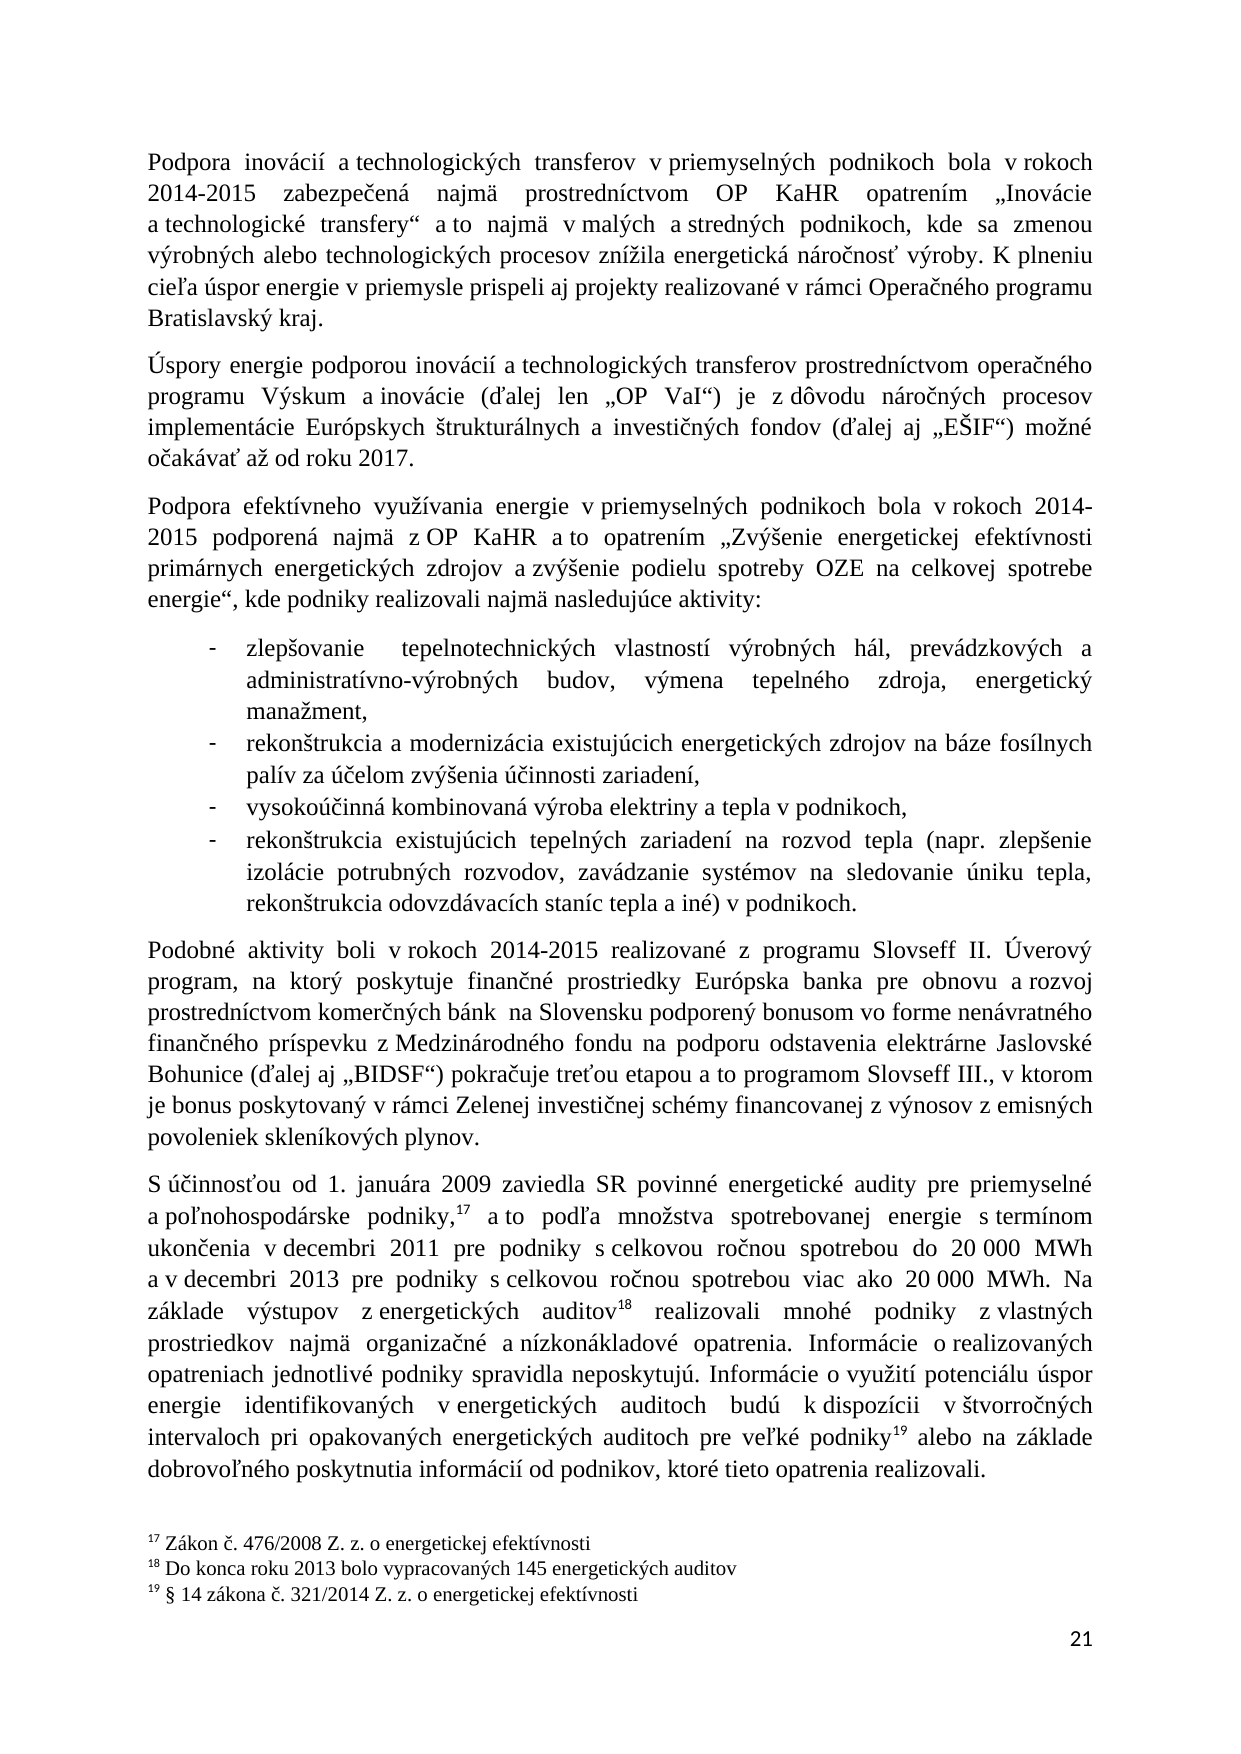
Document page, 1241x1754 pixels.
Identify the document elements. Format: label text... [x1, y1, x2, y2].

text Podpora efektívneho využívania energie v priemyselných podnikoch bola v rokoch 2014-2015 podporená najmä z OP KaHR a to opatrením „Zvýšenie energetickej efektívnosti primárnych energetických zdrojov a zvýšenie podielu spotreby OZE na celkovej spotrebe energie“, kde podniky realizovali najmä nasledujúce aktivity: [147, 491, 1093, 613]
list zlepšovanie tepelnotechnických vlastností výrobných hál, prevádzkových a administratívno-výrobných budov, výmena tepelného zdroja, energetický manažment, [209, 632, 1093, 725]
list rekonštrukcia existujúcich tepelných zariadení na rozvod tepla (napr. zlepšenie izolácie potrubných rozvodov, zavádzanie systémov na sledovanie úniku tepla, rekonštrukcia odovzdávacích staníc tepla a iné) v podnikoch. [209, 824, 1093, 916]
text Podobné aktivity boli v rokoch 2014-2015 realizované z programu Slovseff II. Úverový program, na ktorý poskytuje finančné prostriedky Európska banka pre obnovu a rozvoj prostredníctvom komerčných bánk na Slovensku podporený bonusom vo forme nenávratného finančného príspevku z Medzinárodného fondu na podporu odstavenia elektrárne Jaslovské Bohunice (ďalej aj „BIDSF“) pokračuje treťou etapou a to programom Slovseff III., v ktorom je bonus poskytovaný v rámci Zelenej investičnej schémy financovanej z výnosov z emisných povoleniek skleníkových plynov. [147, 935, 1093, 1150]
list vysokoúčinná kombinovaná výroba elektriny a tepla v podnikoch, [209, 791, 1093, 821]
text S účinnosťou od 1. januára 2009 zaviedla SR povinné energetické audity pre priemyselné a poľnohospodárske podniky, a to podľa množstva spotrebovanej energie s termínom ukončenia v decembri 2011 pre podniky s celkovou ročnou spotrebou do 20 000 MWh a v decembri 2013 pre podniky s celkovou ročnou spotrebou viac ako 20 000 MWh. Na základe výstupov z energetických auditov realizovali mnohé podniky z vlastných prostriedkov najmä organizačné a nízkonákladové opatrenia. Informácie o realizovaných opatreniach jednotlivé podniky spravidla neposkytujú. Informácie o využití potenciálu úspor energie identifikovaných v energetických auditoch budú k dispozícii v štvorročných intervaloch pri opakovaných energetických auditoch pre veľké podniky alebo na základe dobrovoľného poskytnutia informácií od podnikov, ktoré tieto opatrenia realizovali. [147, 1169, 1093, 1483]
list rekonštrukcia a modernizácia existujúcich energetických zdrojov na báze fosílnych palív za účelom zvýšenia účinnosti zariadení, [209, 727, 1093, 788]
text Úspory energie podporou inovácií a technologických transferov prostredníctvom operačného programu Výskum a inovácie (ďalej len „OP VaI“) je z dôvodu náročných procesov implementácie Európskych štrukturálnych a investičných fondov (ďalej aj „EŠIF“) možné očakávať až od roku 2017. [147, 350, 1093, 472]
text Podpora inovácií a technologických transferov v priemyselných podnikoch bola v rokoch 2014-2015 zabezpečená najmä prostredníctvom OP KaHR opatrením „Inovácie a technologické transfery“ a to najmä v malých a stredných podnikoch, kde sa zmenou výrobných alebo technologických procesov znížila energetická náročnosť výroby. K plneniu cieľa úspor energie v priemysle prispeli aj projekty realizované v rámci Operačného programu Bratislavský kraj. [147, 147, 1093, 331]
